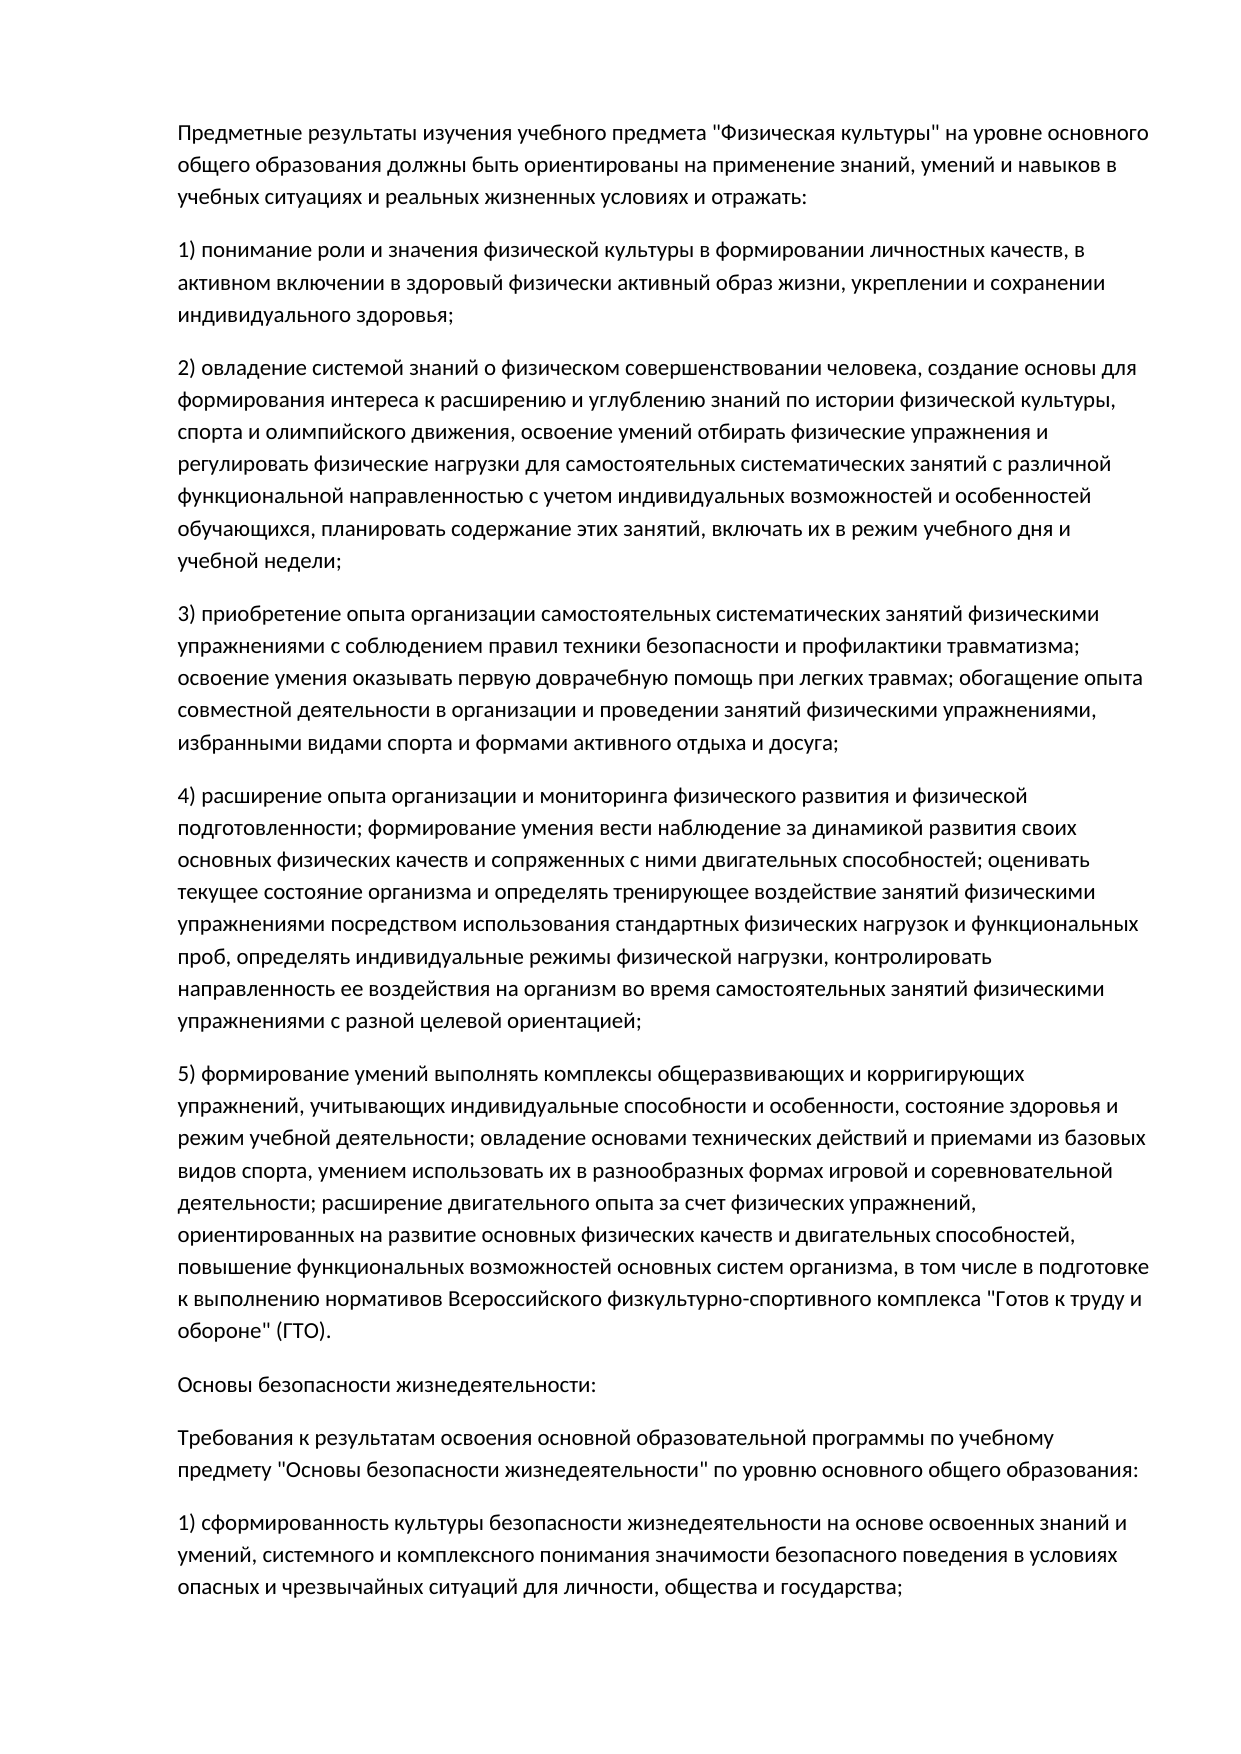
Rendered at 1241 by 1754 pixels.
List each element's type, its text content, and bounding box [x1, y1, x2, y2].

text 2) овладение системой знаний о физическом совершенствовании человека, создание основы для формирования интереса к расширению и углублению знаний по истории физической культуры, спорта и олимпийского движения, освоение умений отбирать физические упражнения и регулировать физические нагрузки для самостоятельных систематических занятий с различной функциональной направленностью с учетом индивидуальных возможностей и особенностей обучающихся, планировать содержание этих занятий, включать их в режим учебного дня и учебной недели; [177, 353, 1152, 574]
text 4) расширение опыта организации и мониторинга физического развития и физической подготовленности; формирование умения вести наблюдение за динамикой развития своих основных физических качеств и сопряженных с ними двигательных способностей; оценивать текущее состояние организма и определять тренирующее воздействие занятий физическими упражнениями посредством использования стандартных физических нагрузок и функциональных проб, определять индивидуальные режимы физической нагрузки, контролировать направленность ее воздействия на организм во время самостоятельных занятий физическими упражнениями с разной целевой ориентацией; [177, 781, 1152, 1034]
text 3) приобретение опыта организации самостоятельных систематических занятий физическими упражнениями с соблюдением правил техники безопасности и профилактики травматизма; освоение умения оказывать первую доврачебную помощь при легких травмах; обогащение опыта совместной деятельности в организации и проведении занятий физическими упражнениями, избранными видами спорта и формами активного отдыха и досуга; [177, 599, 1152, 756]
text Требования к результатам освоения основной образовательной программы по учебному предмету "Основы безопасности жизнедеятельности" по уровню основного общего образования: [177, 1423, 1152, 1483]
text 5) формирование умений выполнять комплексы общеразвивающих и корригирующих упражнений, учитывающих индивидуальные способности и особенности, состояние здоровья и режим учебной деятельности; овладение основами технических действий и приемами из базовых видов спорта, умением использовать их в разнообразных формах игровой и соревновательной деятельности; расширение двигательного опыта за счет физических упражнений, ориентированных на развитие основных физических качеств и двигательных способностей, повышение функциональных возможностей основных систем организма, в том числе в подготовке к выполнению нормативов Всероссийского физкультурно-спортивного комплекса "Готов к труду и обороне" (ГТО). [177, 1059, 1152, 1345]
text 1) сформированность культуры безопасности жизнедеятельности на основе освоенных знаний и умений, системного и комплексного понимания значимости безопасного поведения в условиях опасных и чрезвычайных ситуаций для личности, общества и государства; [177, 1508, 1152, 1600]
text Предметные результаты изучения учебного предмета "Физическая культуры" на уровне основного общего образования должны быть ориентированы на применение знаний, умений и навыков в учебных ситуациях и реальных жизненных условиях и отражать: [177, 118, 1152, 211]
text 1) понимание роли и значения физической культуры в формировании личностных качеств, в активном включении в здоровый физически активный образ жизни, укреплении и сохранении индивидуального здоровья; [177, 236, 1152, 328]
text Основы безопасности жизнедеятельности: [177, 1370, 1152, 1398]
